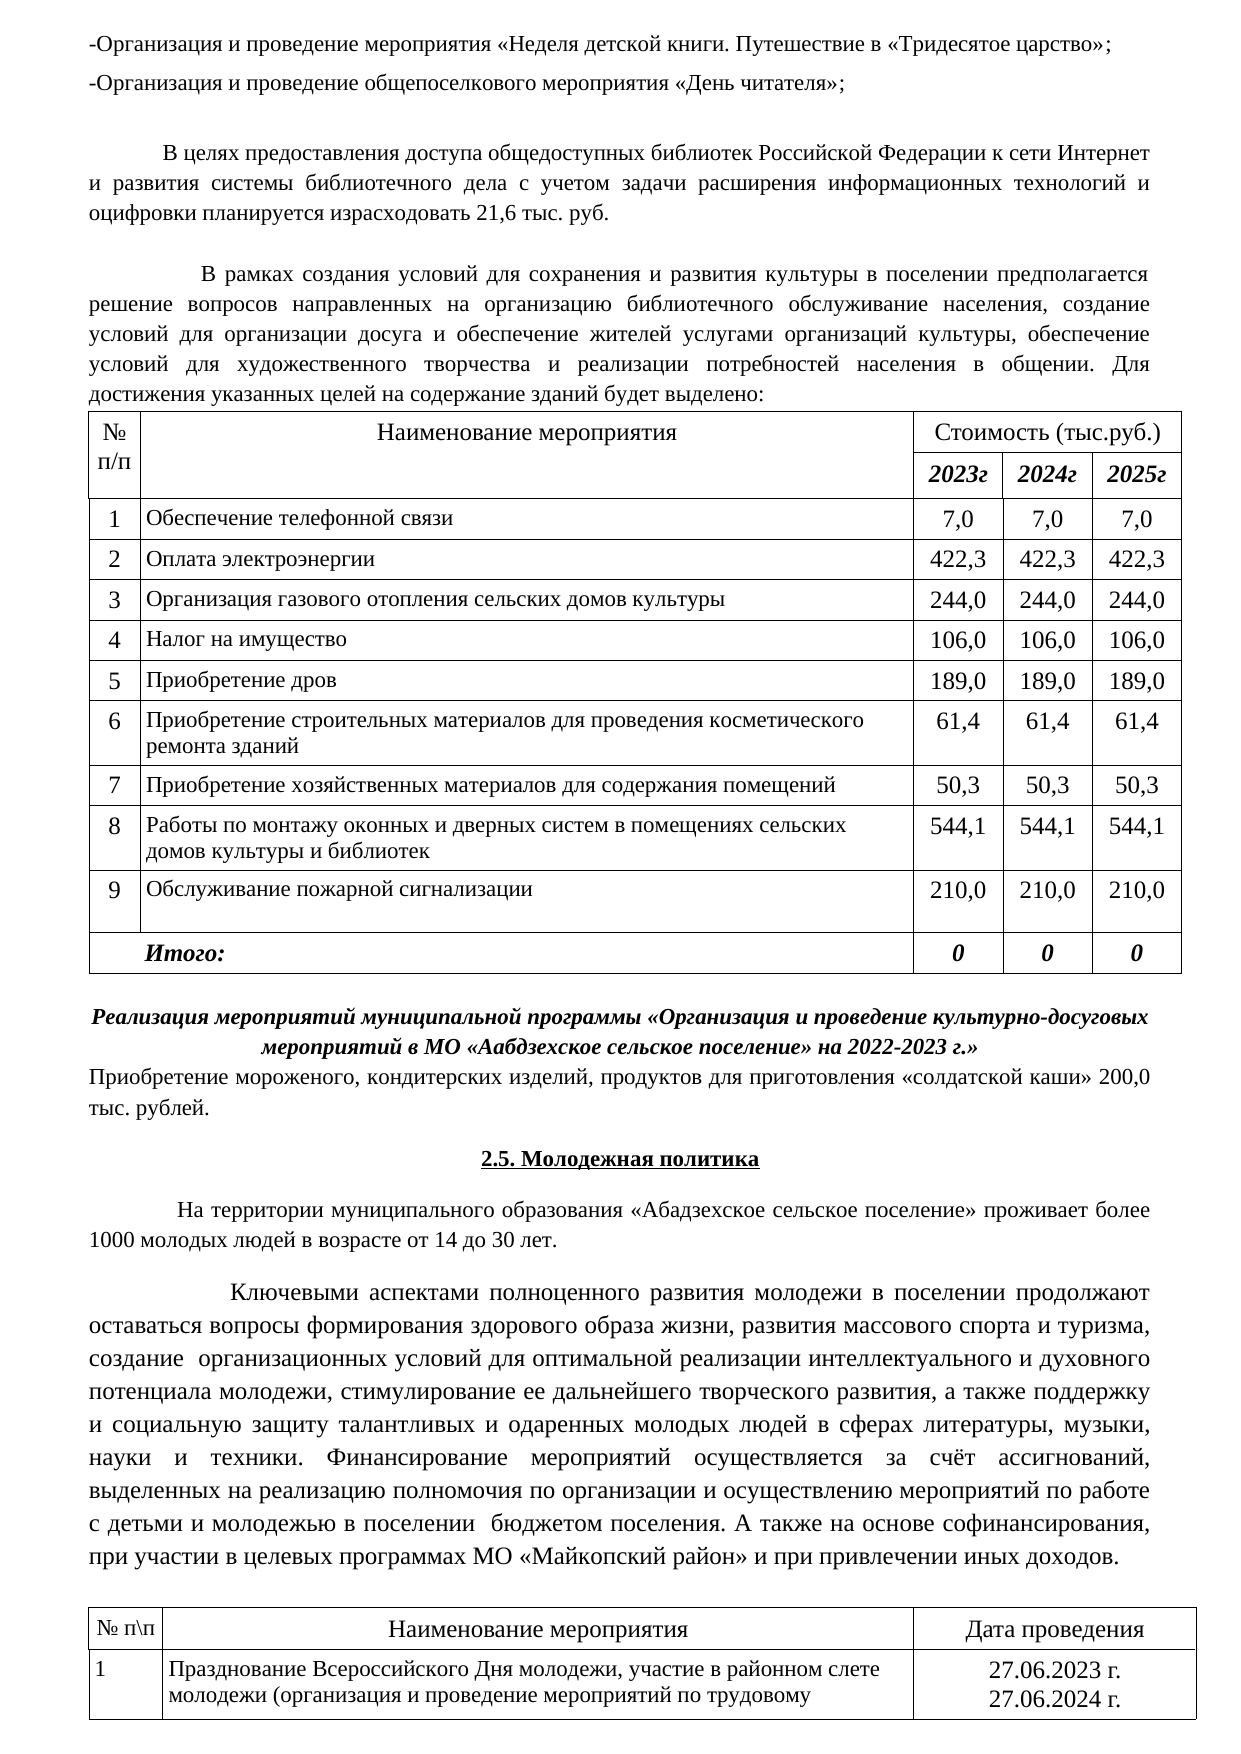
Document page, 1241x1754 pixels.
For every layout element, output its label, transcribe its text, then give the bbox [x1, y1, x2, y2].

table_header Стоимость (тыс.руб.) [914, 412, 1181, 452]
table_cell 422,3 [1093, 540, 1181, 579]
table_cell Обслуживание пожарной сигнализации [141, 871, 913, 932]
table_cell Работы по монтажу оконных и дверных систем в помещениях сельских домов культуры и библиотек [141, 806, 913, 869]
table_cell 244,0 [1004, 580, 1092, 619]
table_cell 544,1 [914, 806, 1003, 869]
table_cell 8 [90, 806, 140, 869]
table_cell 106,0 [1093, 621, 1181, 660]
table_cell 422,3 [914, 540, 1003, 579]
table_cell Итого: [90, 933, 913, 973]
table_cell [914, 1649, 1196, 1718]
table_cell 9 [90, 871, 140, 932]
text Ключевыми аспектами полноценного развития молодежи в поселении продолжают оставаться вопросы формирования здорового образа жизни, развития массового спорта и туризма, создание организационных условий для оптимальной реализации интеллектуального и духовного потенциала молодежи, стимулирование ее дальнейшего творческого развития, а также поддержку и социальную защиту талантливых и одаренных молодых людей в сферах литературы, музыки, науки и техники. Финансирование мероприятий осуществляется за счёт ассигнований, выделенных на реализацию полномочия по организации и осуществлению мероприятий по работе с детьми и молодежью в поселении бюджетом поселения. А также на основе софинансирования, при участии в целевых программах МО «Майкопский район» и при привлечении иных доходов. [89, 1277, 1152, 1570]
table_cell Оплата электроэнергии [141, 540, 913, 579]
table_header № п/п [89, 412, 140, 497]
table_cell 2023г [914, 453, 1002, 497]
table_cell 422,3 [1004, 540, 1092, 579]
table_cell 544,1 [1004, 806, 1092, 869]
text В рамках создания условий для сохранения и развития культуры в поселении предполагается решение вопросов направленных на организацию библиотечного обслуживание населения, создание условий для организации досуга и обеспечение жителей услугами организаций культуры, обеспечение условий для художественного творчества и реализации потребностей населения в общении. Для достижения указанных целей на содержание зданий будет выделено: [89, 259, 1152, 407]
table_cell 189,0 [1004, 661, 1092, 700]
table_cell 210,0 [1093, 871, 1181, 932]
table_cell Приобретение дров [141, 661, 913, 700]
text Реализация мероприятий муниципальной программы «Организация и проведение культурно-досуговых мероприятий в МО «Аабдзехское сельское поселение» на 2022-2023 г.» [89, 1003, 1152, 1059]
text -Организация и проведение мероприятия «Неделя детской книги. Путешествие в «Тридесятое царство»; [89, 29, 1152, 56]
text На территории муниципального образования «Абадзехское сельское поселение» проживает более 1000 молодых людей в возрасте от 14 до 30 лет. [89, 1196, 1152, 1252]
table_header Наименование мероприятия [141, 412, 913, 497]
table_cell 7,0 [914, 499, 1003, 539]
table_cell 7 [90, 766, 140, 805]
table_cell 244,0 [1093, 580, 1181, 619]
table_cell Налог на имущество [141, 621, 913, 660]
table_cell 61,4 [914, 701, 1003, 765]
table_header Дата проведения [914, 1608, 1196, 1648]
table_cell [163, 1650, 913, 1718]
table_cell 3 [90, 580, 140, 619]
table_cell 106,0 [1004, 621, 1092, 660]
table_cell 1 [90, 499, 140, 539]
table_cell 544,1 [1093, 806, 1181, 869]
table_cell 5 [90, 661, 140, 700]
table_cell 2025г [1093, 453, 1181, 497]
text В целях предоставления доступа общедоступных библиотек Российской Федерации к сети Интернет и развития системы библиотечного дела с учетом задачи расширения информационных технологий и оцифровки планируется израсходовать 21,6 тыс. руб. [89, 139, 1152, 226]
table_cell 1 834,1 [914, 933, 1003, 973]
table_cell 2 [90, 540, 140, 579]
table_cell 4 [90, 621, 140, 660]
table_cell 1 834,1 [1004, 933, 1092, 973]
table_cell 189,0 [914, 661, 1003, 700]
table_cell 244,0 [914, 580, 1003, 619]
table_cell 210,0 [914, 871, 1003, 932]
table_cell 61,4 [1093, 701, 1181, 765]
table_cell Приобретение строительных материалов для проведения косметического ремонта зданий [141, 701, 913, 765]
table_cell 50,3 [1093, 766, 1181, 805]
table_cell Организация газового отопления сельских домов культуры [141, 580, 913, 619]
table_cell Обеспечение телефонной связи [141, 499, 913, 539]
text -Организация и проведение общепоселкового мероприятия «День читателя»; [89, 69, 1152, 95]
table_cell 50,3 [914, 766, 1003, 805]
table_header Наименование мероприятия [163, 1608, 913, 1648]
table_cell 61,4 [1004, 701, 1092, 765]
table_cell 6 [90, 701, 140, 765]
table_cell 1 [90, 1650, 162, 1718]
table_cell 7,0 [1093, 499, 1181, 539]
text Приобретение мороженого, кондитерских изделий, продуктов для приготовления «солдатской каши» 200,0 тыс. рублей. [89, 1063, 1152, 1120]
table_cell 2024г [1003, 453, 1092, 497]
table_cell 50,3 [1004, 766, 1092, 805]
table_cell 210,0 [1004, 871, 1092, 932]
table_cell 189,0 [1093, 661, 1181, 700]
table_header № п\п [89, 1608, 162, 1648]
table_cell Приобретение хозяйственных материалов для содержания помещений [141, 766, 913, 805]
table_cell 1 834,1 [1093, 933, 1181, 973]
table_cell 106,0 [914, 621, 1003, 660]
table_cell 7,0 [1004, 499, 1092, 539]
text 2.5. Молодежная политика [89, 1145, 1152, 1171]
